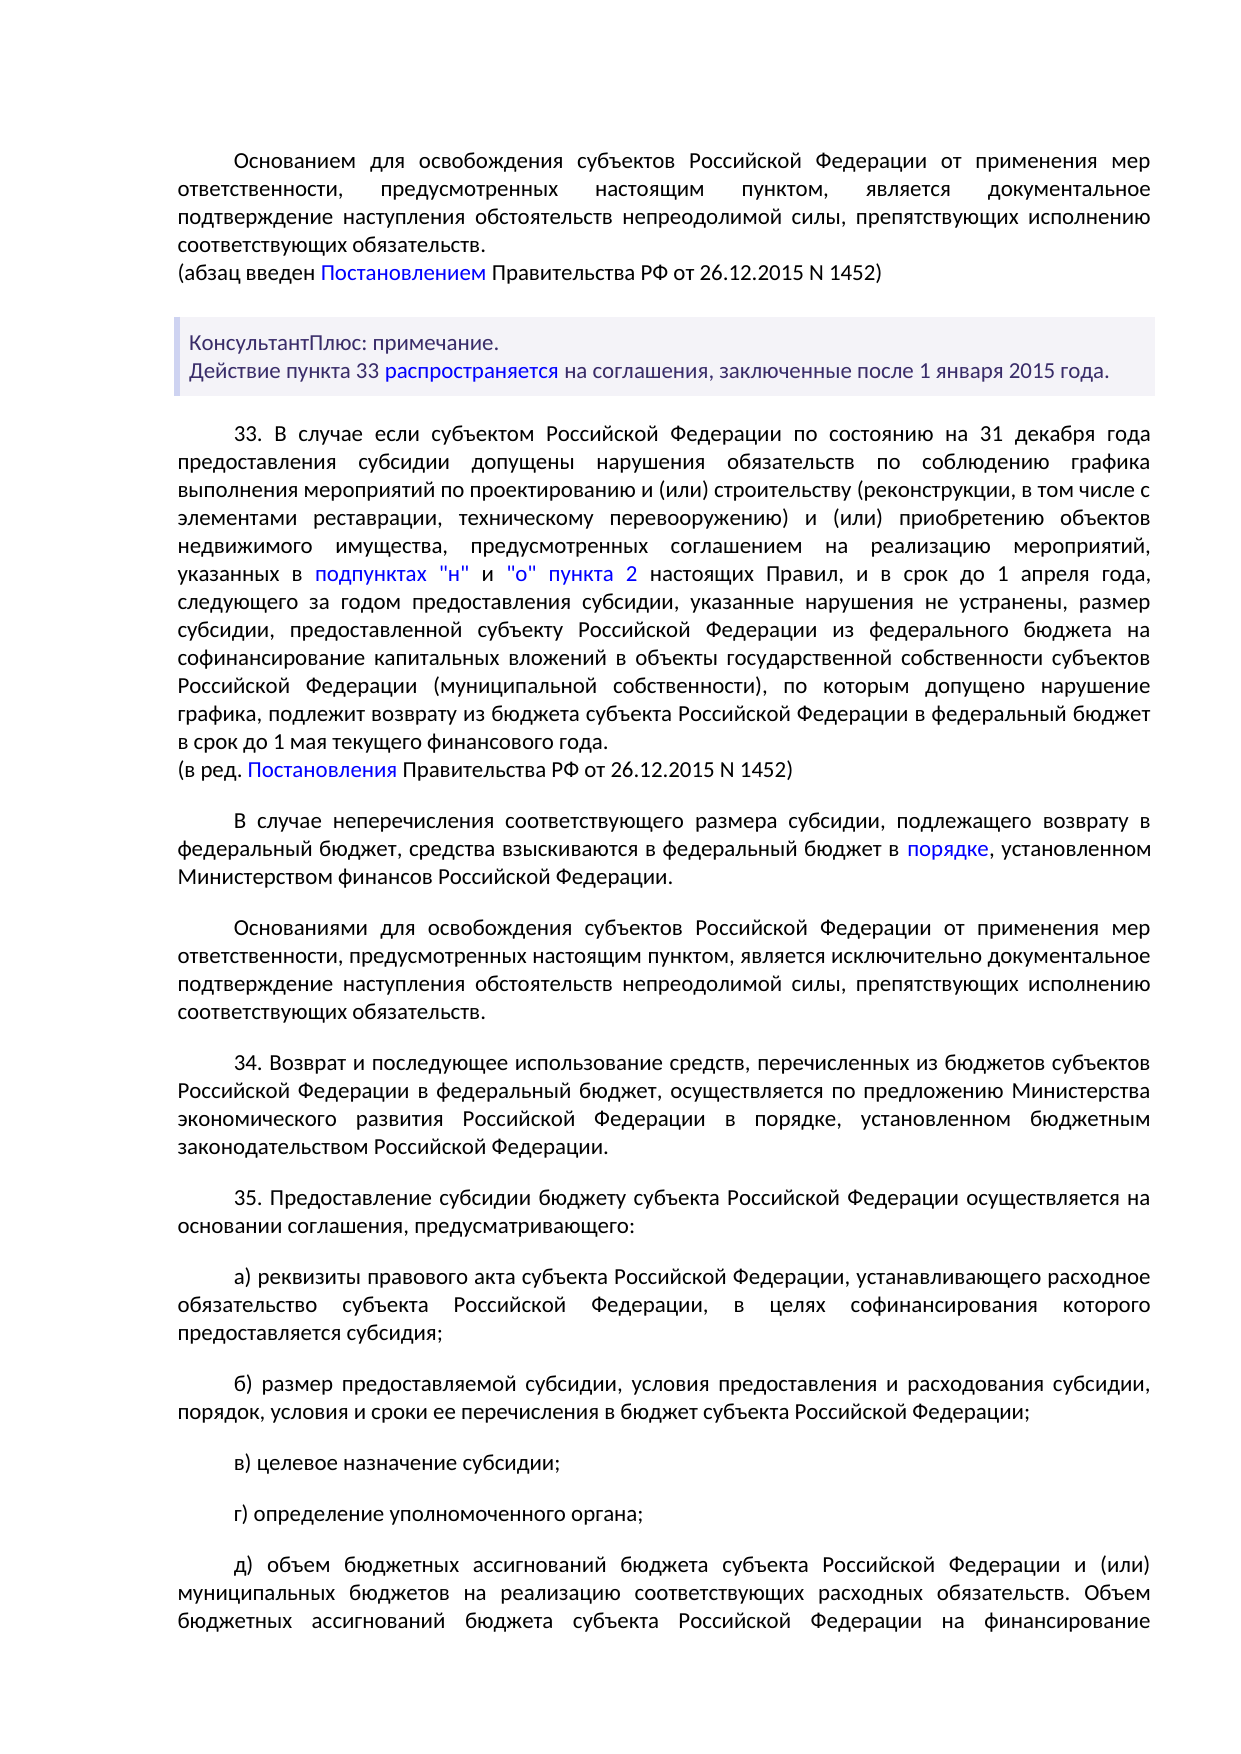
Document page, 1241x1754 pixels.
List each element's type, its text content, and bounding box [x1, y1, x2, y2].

text В случае неперечисления соответствующего размера субсидии, подлежащего возврату в федеральный бюджет, средства взыскиваются в федеральный бюджет в порядке, установленном Министерством финансов Российской Федерации. [177, 806, 1152, 890]
text в) целевое назначение субсидии; [177, 1448, 1152, 1476]
text 34. Возврат и последующее использование средств, перечисленных из бюджетов субъектов Российской Федерации в федеральный бюджет, осуществляется по предложению Министерства экономического развития Российской Федерации в порядке, установленном бюджетным законодательством Российской Федерации. [177, 1048, 1152, 1160]
text б) размер предоставляемой субсидии, условия предоставления и расходования субсидии, порядок, условия и сроки ее перечисления в бюджет субъекта Российской Федерации; [177, 1369, 1152, 1425]
text г) определение уполномоченного органа; [177, 1499, 1152, 1527]
text а) реквизиты правового акта субъекта Российской Федерации, устанавливающего расходное обязательство субъекта Российской Федерации, в целях софинансирования которого предоставляется субсидия; [177, 1262, 1152, 1346]
table_header КонсультантПлюс: примечание. Действие пункта 33 распространяется на соглашения, заключенные после 1 января 2015 года. [180, 317, 1149, 396]
text Основаниями для освобождения субъектов Российской Федерации от применения мер ответственности, предусмотренных настоящим пунктом, является исключительно документальное подтверждение наступления обстоятельств непреодолимой силы, препятствующих исполнению соответствующих обязательств. [177, 913, 1152, 1025]
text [177, 1550, 1152, 1634]
text 33. В случае если субъектом Российской Федерации по состоянию на 31 декабря года предоставления субсидии допущены нарушения обязательств по соблюдению графика выполнения мероприятий по проектированию и (или) строительству (реконструкции, в том числе с элементами реставрации, техническому перевооружению) и (или) приобретению объектов недвижимого имущества, предусмотренных соглашением на реализацию мероприятий, указанных в подпунктах "н" и "о" пункта 2 настоящих Правил, и в срок до 1 апреля года, следующего за годом предоставления субсидии, указанные нарушения не устранены, размер субсидии, предоставленной субъекту Российской Федерации из федерального бюджета на софинансирование капитальных вложений в объекты государственной собственности субъектов Российской Федерации (муниципальной собственности), по которым допущено нарушение графика, подлежит возврату из бюджета субъекта Российской Федерации в федеральный бюджет в срок до 1 мая текущего финансового года. [177, 419, 1152, 755]
text 35. Предоставление субсидии бюджету субъекта Российской Федерации осуществляется на основании соглашения, предусматривающего: [177, 1183, 1152, 1239]
text (абзац введен Постановлением Правительства РФ от 26.12.2015 N 1452) [177, 258, 1152, 286]
text (в ред. Постановления Правительства РФ от 26.12.2015 N 1452) [177, 755, 1152, 783]
text Основанием для освобождения субъектов Российской Федерации от применения мер ответственности, предусмотренных настоящим пунктом, является документальное подтверждение наступления обстоятельств непреодолимой силы, препятствующих исполнению соответствующих обязательств. [177, 146, 1152, 258]
